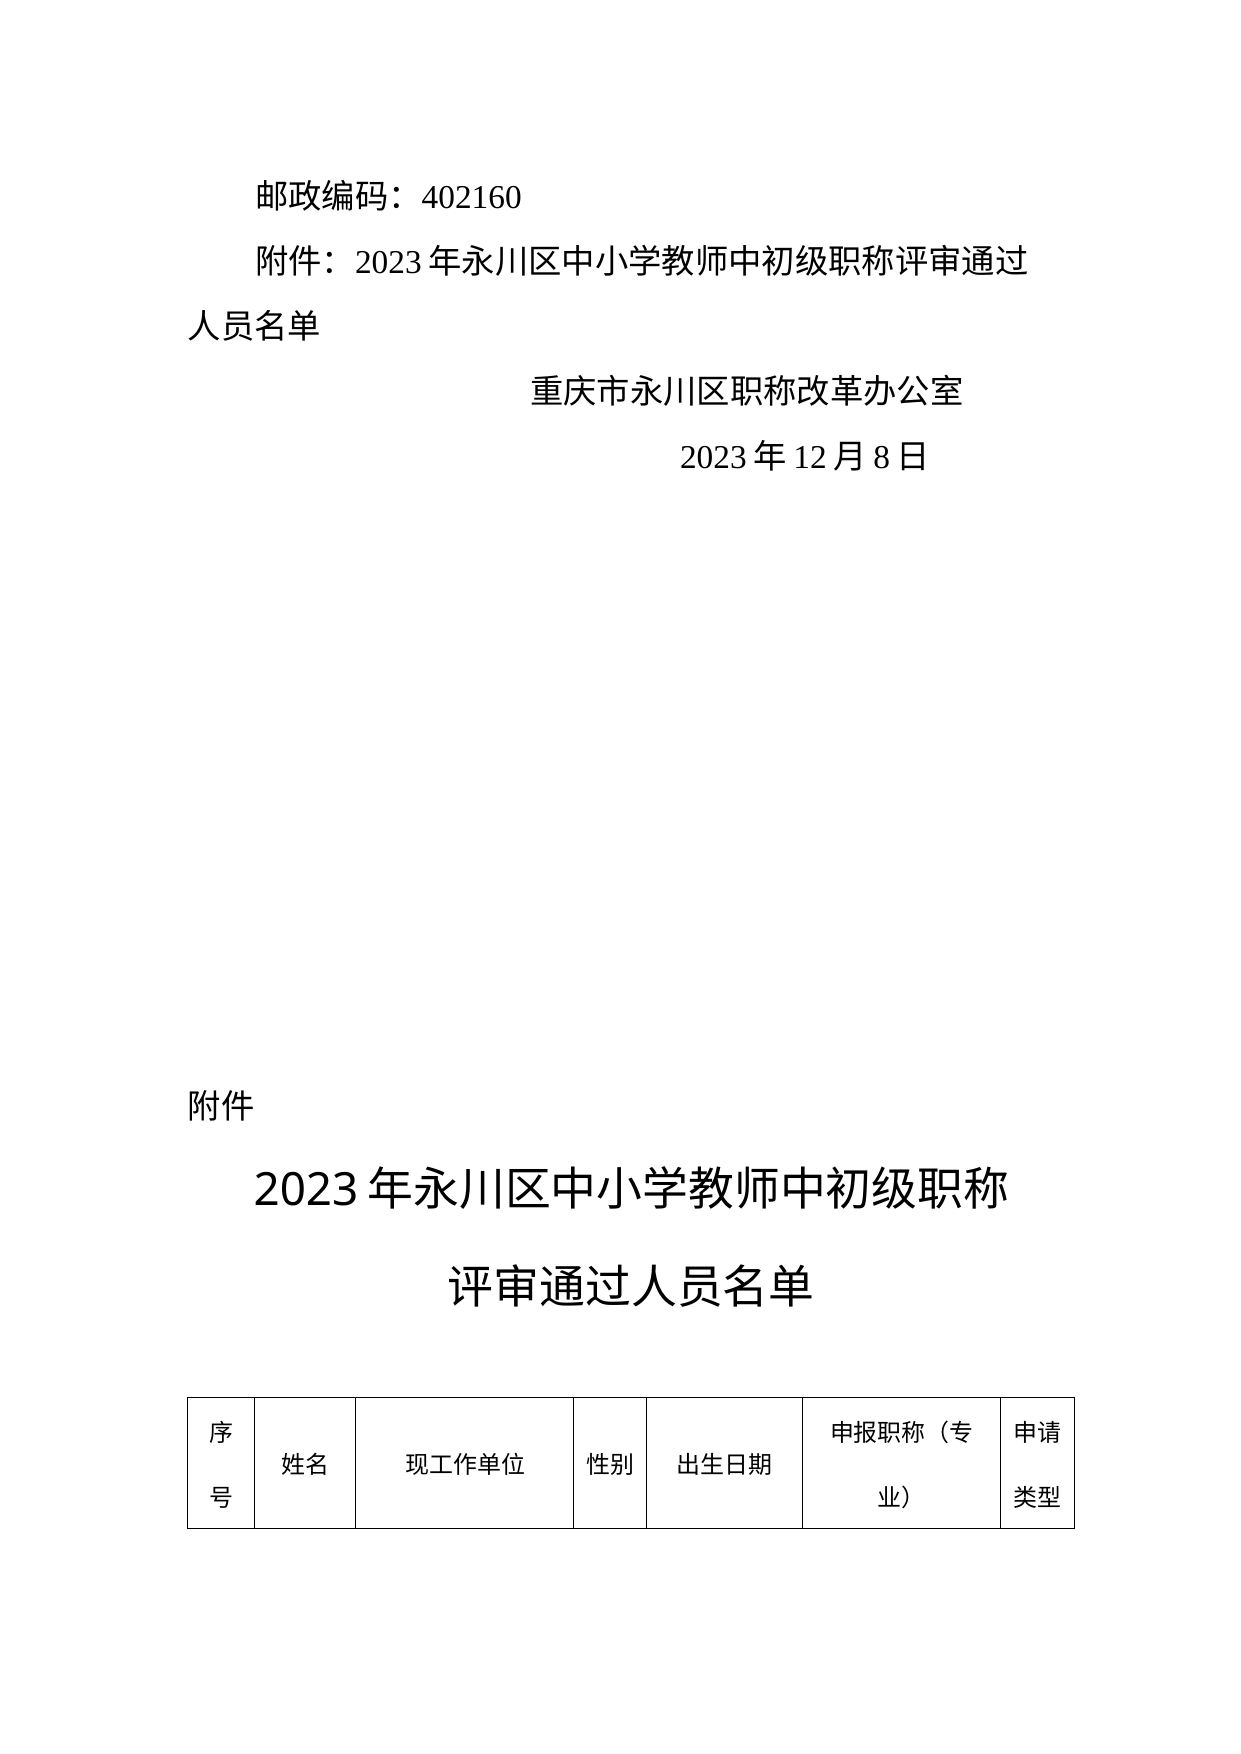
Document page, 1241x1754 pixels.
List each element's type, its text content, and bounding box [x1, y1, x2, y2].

table_cell 出生日期 [647, 1398, 802, 1528]
text 2023年12月8日 [187, 422, 1053, 487]
table_cell 现工作单位 [356, 1398, 573, 1528]
text 邮政编码：402160 [187, 162, 1053, 227]
table_cell 姓名 [255, 1398, 355, 1528]
table_cell 申请 类型 [1001, 1398, 1074, 1528]
text 附件：2023年永川区中小学教师中初级职称评审通过人员名单 [187, 227, 1053, 357]
table_cell 性别 [574, 1398, 646, 1528]
table_cell 序号 [188, 1398, 254, 1528]
table_header 2023年永川区中小学教师中初级职称 评审通过人员名单 [188, 1137, 1074, 1397]
text 附件 [187, 1072, 1053, 1137]
table_cell 申报职称（专业） [803, 1398, 1000, 1528]
text 重庆市永川区职称改革办公室 [187, 357, 1053, 422]
